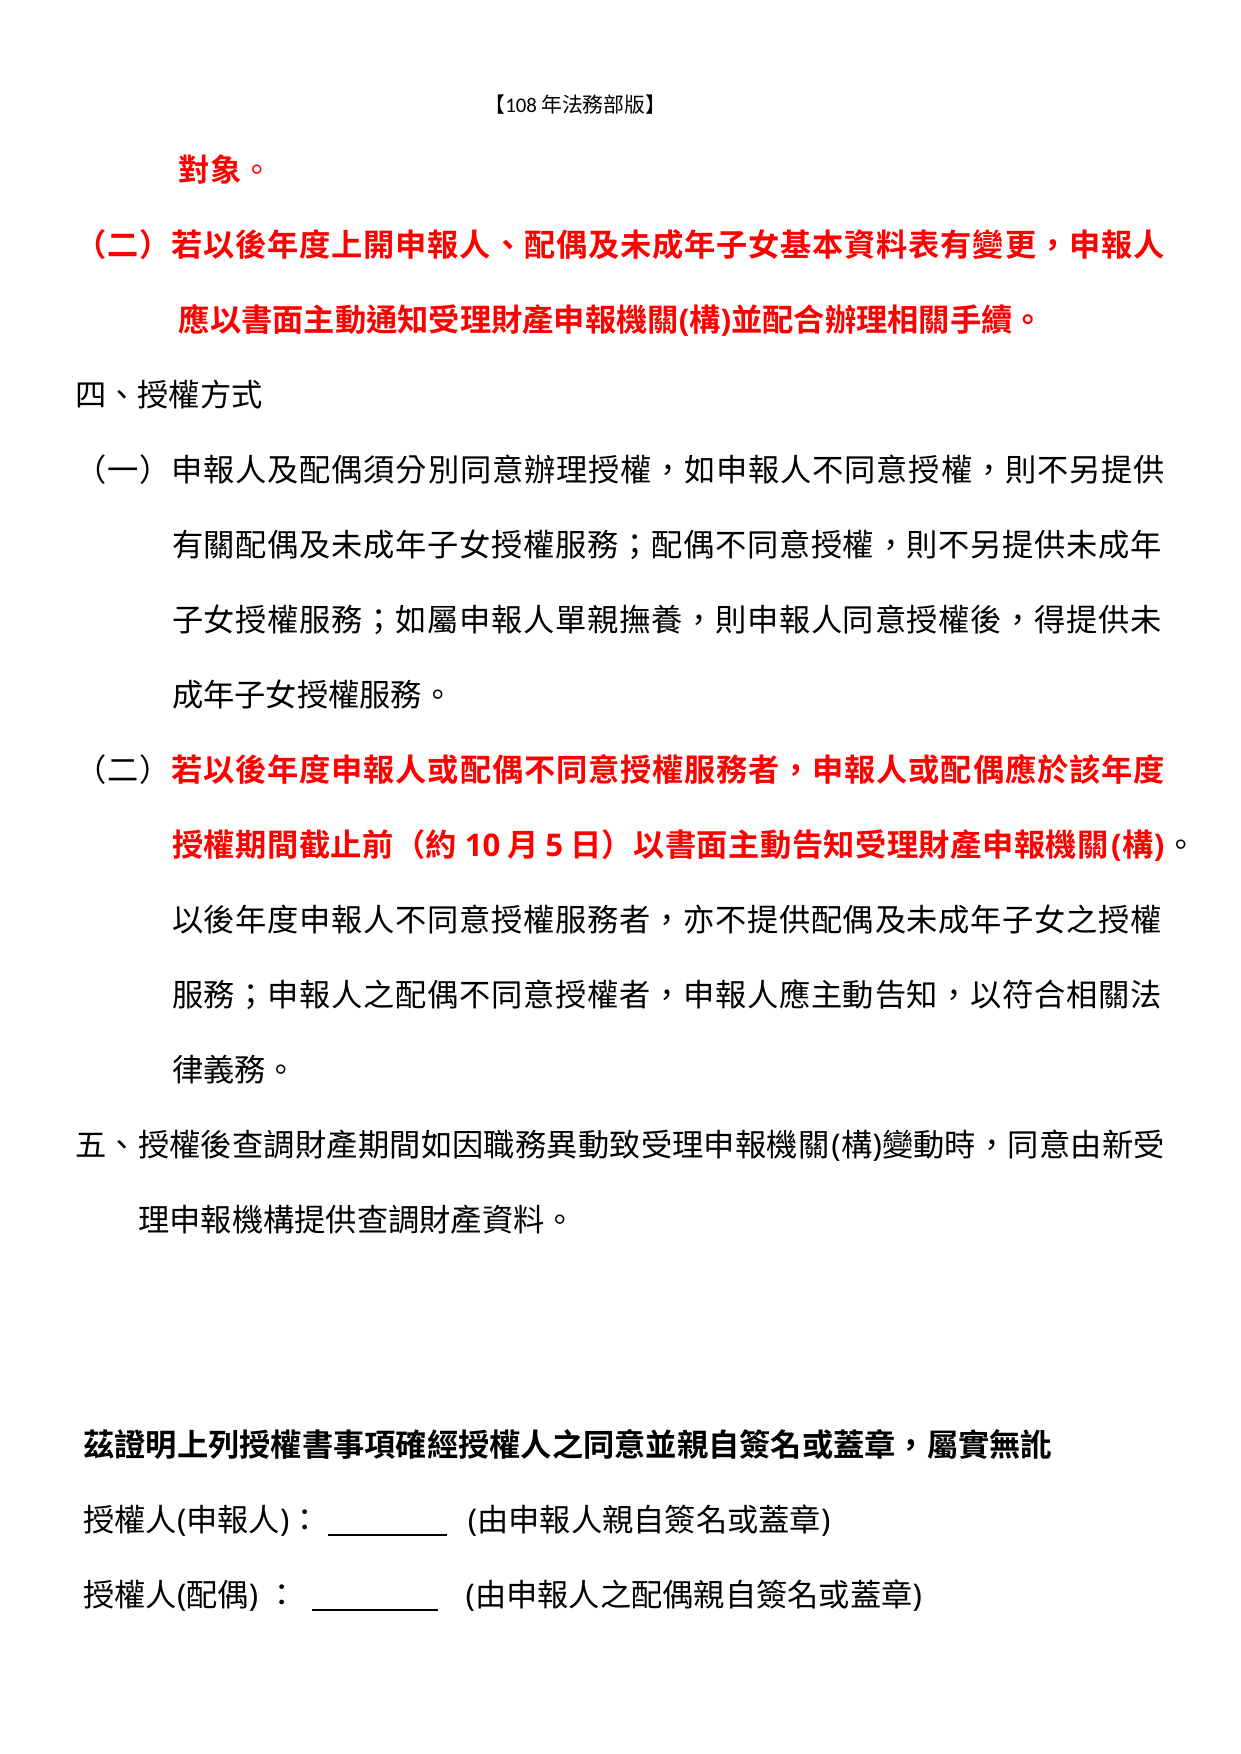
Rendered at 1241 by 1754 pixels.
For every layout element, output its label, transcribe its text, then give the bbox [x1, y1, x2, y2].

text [75, 130, 1165, 205]
text （一）申報人及配偶須分別同意辦理授權，如申報人不同意授權，則不另提供有關配偶及未成年子女授權服務；配偶不同意授權，則不另提供未成年子女授權服務；如屬申報人單親撫養，則申報人同意授權後，得提供未成年子女授權服務。 [75, 430, 1165, 730]
text 四、授權方式 [75, 355, 1165, 430]
text 授權人(配偶) ： (由申報人之配偶親自簽名或蓋章) [75, 1555, 1165, 1630]
text 茲證明上列授權書事項確經授權人之同意並親自簽名或蓋章，屬實無訛 [75, 1405, 1165, 1480]
text （二）若以後年度上開申報人、配偶及未成年子女基本資料表有變更，申報人應以書面主動通知受理財產申報機關(構)並配合辦理相關手續。 [75, 205, 1165, 355]
text 授權人(申報人)： (由申報人親自簽名或蓋章) [75, 1480, 1165, 1555]
text （二）若以後年度申報人或配偶不同意授權服務者，申報人或配偶應於該年度授權期間截止前（約10月5日）以書面主動告知受理財產申報機關(構)。以後年度申報人不同意授權服務者，亦不提供配偶及未成年子女之授權服務；申報人之配偶不同意授權者，申報人應主動告知，以符合相關法律義務。 [75, 730, 1165, 1105]
text 五、授權後查調財產期間如因職務異動致受理申報機關(構)變動時，同意由新受理申報機構提供查調財產資料。 [75, 1105, 1165, 1255]
